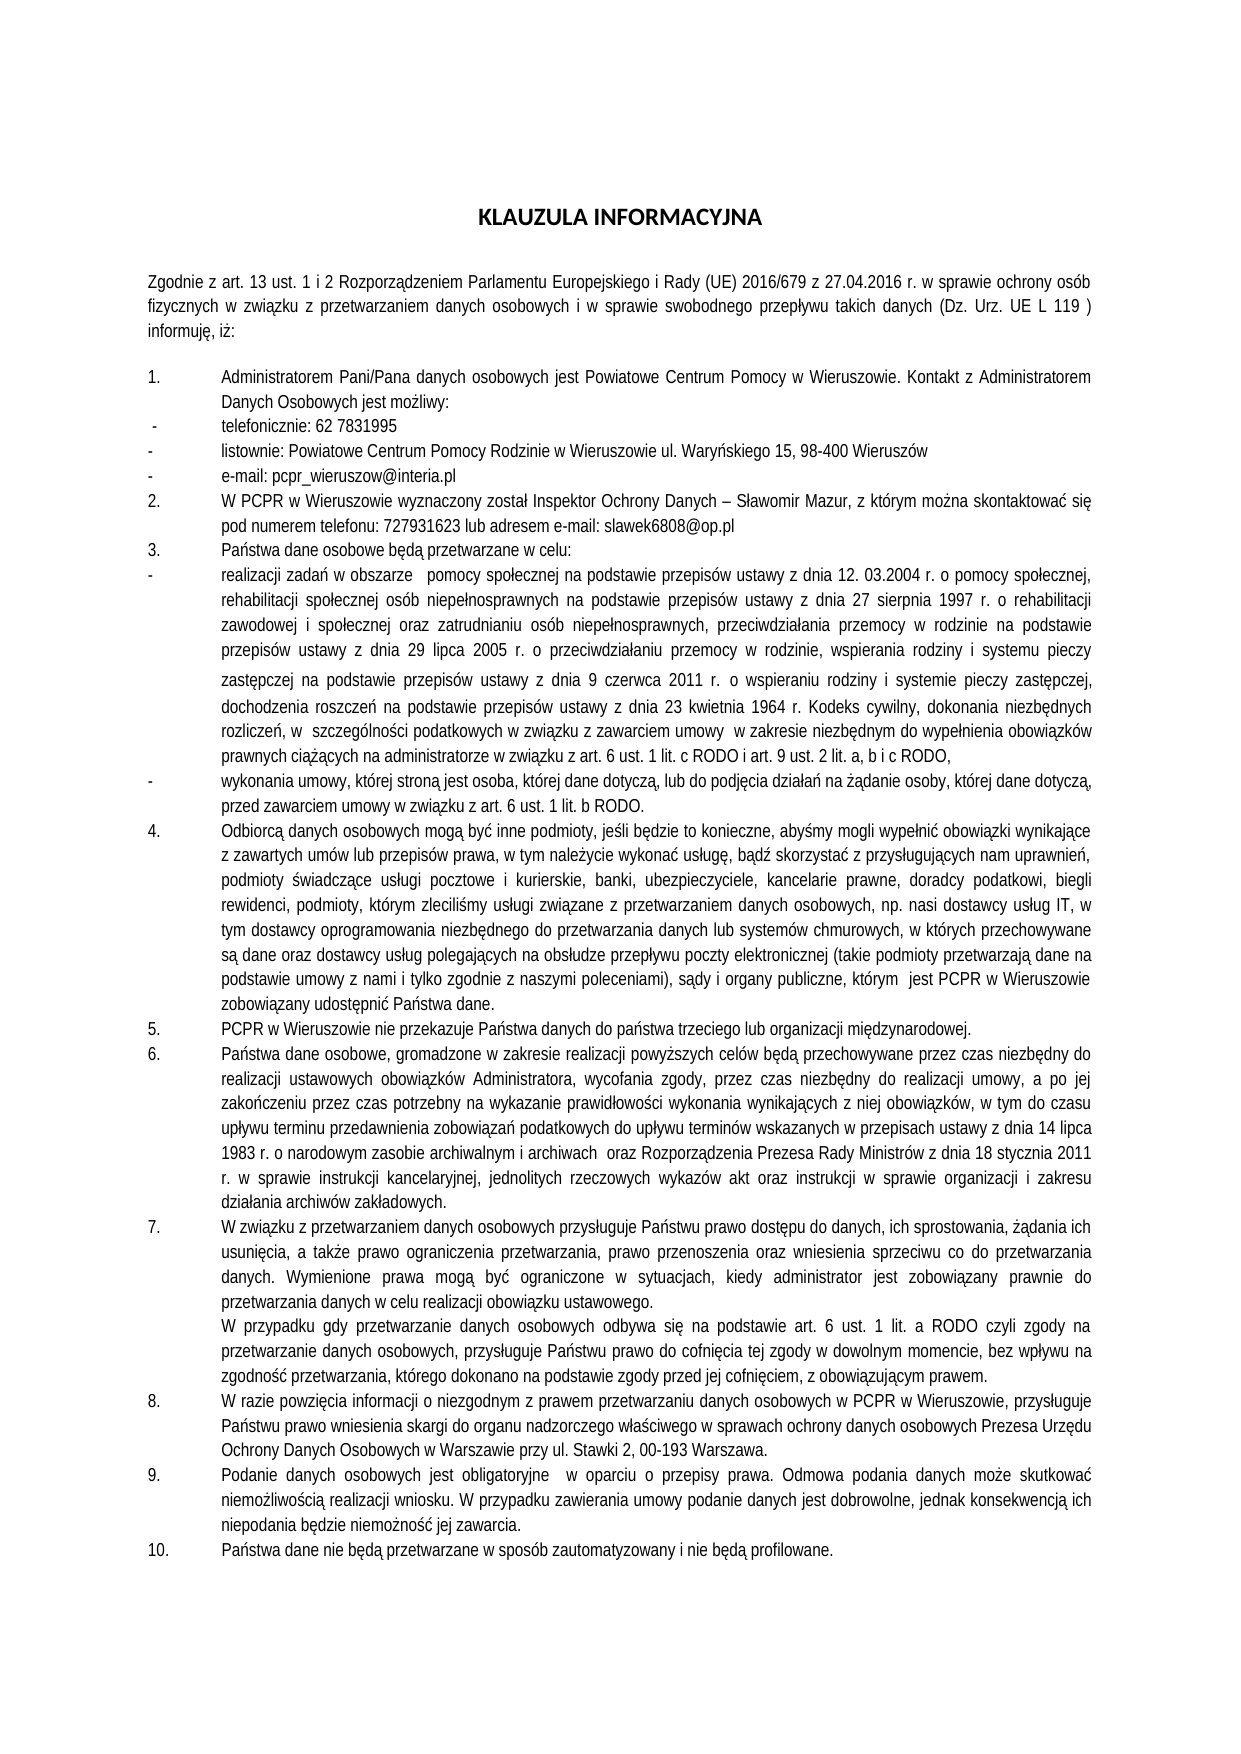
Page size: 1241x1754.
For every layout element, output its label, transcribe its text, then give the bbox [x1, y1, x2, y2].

text 10. Państwa dane nie będą przetwarzane w sposób zautomatyzowany i nie będą profilowane. [148, 1538, 1093, 1560]
text 7. W związku z przetwarzaniem danych osobowych przysługuje Państwu prawo dostępu do danych, ich sprostowania, żądania ich usunięcia, a także prawo ograniczenia przetwarzania, prawo przenoszenia oraz wniesienia sprzeciwu co do przetwarzania danych. Wymienione prawa mogą być ograniczone w sytuacjach, kiedy administrator jest zobowiązany prawnie do przetwarzania danych w celu realizacji obowiązku ustawowego. [148, 1216, 1093, 1312]
text 1. Administratorem Pani/Pana danych osobowych jest Powiatowe Centrum Pomocy w Wieruszowie. Kontakt z Administratorem Danych Osobowych jest możliwy: [148, 366, 1093, 412]
text Zgodnie z art. 13 ust. 1 i 2 Rozporządzeniem Parlamentu Europejskiego i Rady (UE) 2016/679 z 27.04.2016 r. w sprawie ochrony osób fizycznych w związku z przetwarzaniem danych osobowych i w sprawie swobodnego przepływu takich danych (Dz. Urz. UE L 119 ) informuję, iż: [148, 271, 1093, 342]
text 4. Odbiorcą danych osobowych mogą być inne podmioty, jeśli będzie to konieczne, abyśmy mogli wypełnić obowiązki wynikające z zawartych umów lub przepisów prawa, w tym należycie wykonać usługę, bądź skorzystać z przysługujących nam uprawnień, podmioty świadczące usługi pocztowe i kurierskie, banki, ubezpieczyciele, kancelarie prawne, doradcy podatkowi, biegli rewidenci, podmioty, którym zleciliśmy usługi związane z przetwarzaniem danych osobowych, np. nasi dostawcy usług IT, w tym dostawcy oprogramowania niezbędnego do przetwarzania danych lub systemów chmurowych, w których przechowywane są dane oraz dostawcy usług polegających na obsłudze przepływu poczty elektronicznej (takie podmioty przetwarzają dane na podstawie umowy z nami i tylko zgodnie z naszymi poleceniami), sądy i organy publiczne, którym jest PCPR w Wieruszowie zobowiązany udostępnić Państwa dane. [148, 819, 1093, 1014]
text - realizacji zadań w obszarze pomocy społecznej na podstawie przepisów ustawy z dnia 12. 03.2004 r. o pomocy społecznej, rehabilitacji społecznej osób niepełnosprawnych na podstawie przepisów ustawy z dnia 27 sierpnia 1997 r. o rehabilitacji zawodowej i społecznej oraz zatrudnianiu osób niepełnosprawnych, przeciwdziałania przemocy w rodzinie na podstawie przepisów ustawy z dnia 29 lipca 2005 r. o przeciwdziałaniu przemocy w rodzinie, wspierania rodziny i systemu pieczy zastępczej na podstawie przepisów ustawy z dnia 9 czerwca 2011 r. o wspieraniu rodziny i systemie pieczy zastępczej, dochodzenia roszczeń na podstawie przepisów ustawy z dnia 23 kwietnia 1964 r. Kodeks cywilny, dokonania niezbędnych rozliczeń, w szczególności podatkowych w związku z zawarciem umowy w zakresie niezbędnym do wypełnienia obowiązków prawnych ciążących na administratorze w związku z art. 6 ust. 1 lit. c RODO i art. 9 ust. 2 lit. a, b i c RODO, [148, 564, 1093, 767]
text 9. Podanie danych osobowych jest obligatoryjne w oparciu o przepisy prawa. Odmowa podania danych może skutkować niemożliwością realizacji wniosku. W przypadku zawierania umowy podanie danych jest dobrowolne, jednak konsekwencją ich niepodania będzie niemożność jej zawarcia. [148, 1464, 1093, 1535]
text 6. Państwa dane osobowe, gromadzone w zakresie realizacji powyższych celów będą przechowywane przez czas niezbędny do realizacji ustawowych obowiązków Administratora, wycofania zgody, przez czas niezbędny do realizacji umowy, a po jej zakończeniu przez czas potrzebny na wykazanie prawidłowości wykonania wynikających z niej obowiązków, w tym do czasu upływu terminu przedawnienia zobowiązań podatkowych do upływu terminów wskazanych w przepisach ustawy z dnia 14 lipca 1983 r. o narodowym zasobie archiwalnym i archiwach oraz Rozporządzenia Prezesa Rady Ministrów z dnia 18 stycznia 2011 r. w sprawie instrukcji kancelaryjnej, jednolitych rzeczowych wykazów akt oraz instrukcji w sprawie organizacji i zakresu działania archiwów zakładowych. [148, 1043, 1093, 1213]
text 5. PCPR w Wieruszowie nie przekazuje Państwa danych do państwa trzeciego lub organizacji międzynarodowej. [148, 1018, 1093, 1039]
text - e-mail: pcpr_wieruszow@interia.pl [148, 465, 1093, 487]
text W przypadku gdy przetwarzanie danych osobowych odbywa się na podstawie art. 6 ust. 1 lit. a RODO czyli zgody na przetwarzanie danych osobowych, przysługuje Państwu prawo do cofnięcia tej zgody w dowolnym momencie, bez wpływu na zgodność przetwarzania, którego dokonano na podstawie zgody przed jej cofnięciem, z obowiązującym prawem. [221, 1315, 1093, 1386]
text - listownie: Powiatowe Centrum Pomocy Rodzinie w Wieruszowie ul. Waryńskiego 15, 98-400 Wieruszów [148, 440, 1093, 462]
text - telefonicznie: 62 7831995 [148, 415, 1093, 437]
text 2. W PCPR w Wieruszowie wyznaczony został Inspektor Ochrony Danych – Sławomir Mazur, z którym można skontaktować się pod numerem telefonu: 727931623 lub adresem e-mail: slawek6808@op.pl [148, 490, 1093, 536]
text - wykonania umowy, której stroną jest osoba, której dane dotyczą, lub do podjęcia działań na żądanie osoby, której dane dotyczą, przed zawarciem umowy w związku z art. 6 ust. 1 lit. b RODO. [148, 770, 1093, 816]
text 3. Państwa dane osobowe będą przetwarzane w celu: [148, 539, 1093, 561]
text KLAUZULA INFORMACYJNA [148, 201, 1093, 231]
text 8. W razie powzięcia informacji o niezgodnym z prawem przetwarzaniu danych osobowych w PCPR w Wieruszowie, przysługuje Państwu prawo wniesienia skargi do organu nadzorczego właściwego w sprawach ochrony danych osobowych Prezesa Urzędu Ochrony Danych Osobowych w Warszawie przy ul. Stawki 2, 00-193 Warszawa. [148, 1390, 1093, 1461]
